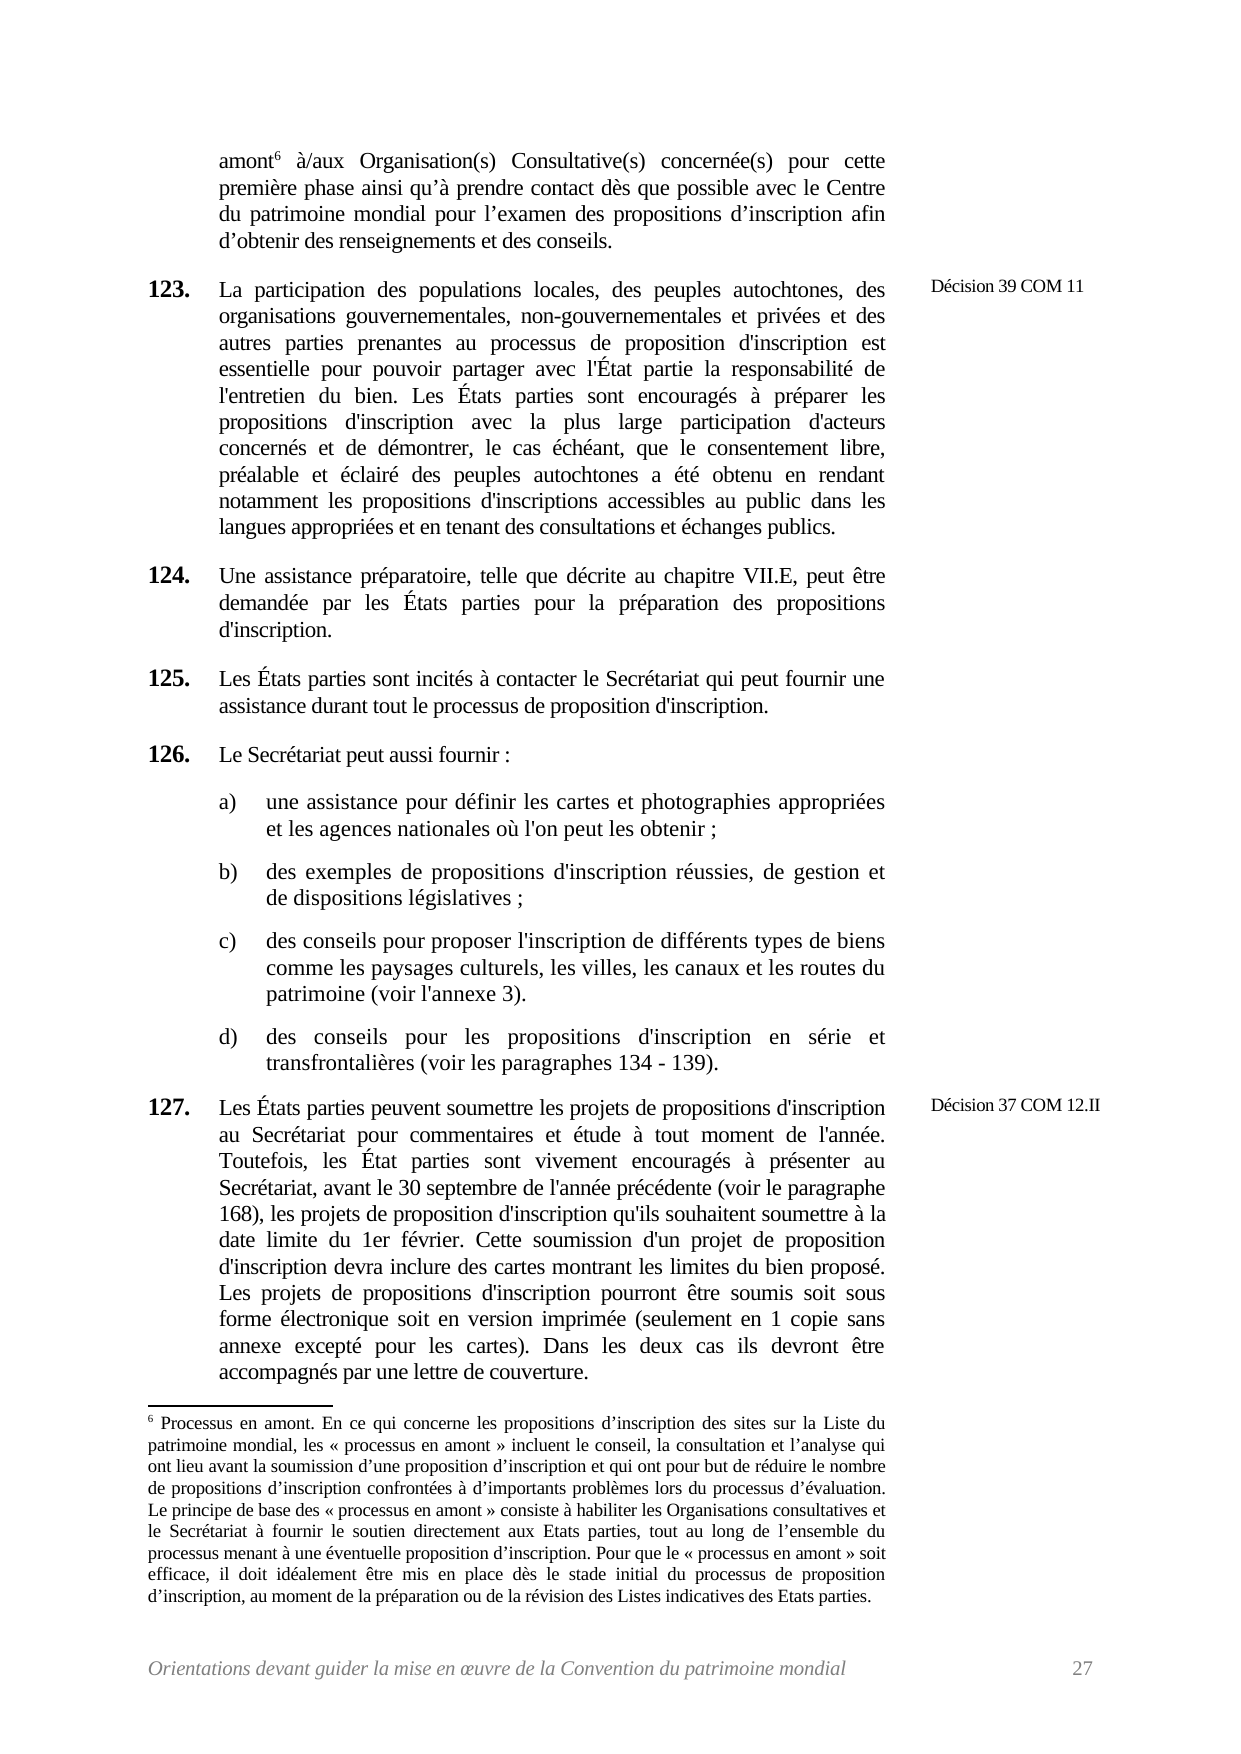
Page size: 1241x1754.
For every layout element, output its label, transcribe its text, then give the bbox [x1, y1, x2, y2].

list Le Secrétariat peut aussi fournir : [148, 739, 886, 768]
list des conseils pour proposer l'inscription de différents types de biens comme les paysages culturels, les villes, les canaux et les routes du patrimoine (voir l'annexe 3). [218, 927, 886, 1006]
list des exemples de propositions d'inscription réussies, de gestion et de dispositions législatives ; [218, 858, 886, 911]
list Les États parties peuvent soumettre les projets de propositions d'inscription au Secrétariat pour commentaires et étude à tout moment de l'année. Toutefois, les État parties sont vivement encouragés à présenter au Secrétariat, avant le 30 septembre de l'année précédente (voir le paragraphe 168), les projets de proposition d'inscription qu'ils souhaitent soumettre à la date limite du 1er février. Cette soumission d'un projet de proposition d'inscription devra inclure des cartes montrant les limites du bien proposé. Les projets de propositions d'inscription pourront être soumis soit sous forme électronique soit en version imprimée (seulement en 1 copie sans annexe excepté pour les cartes). Dans les deux cas ils devront être accompagnés par une lettre de couverture. [148, 1092, 886, 1384]
list Les États parties sont incités à contacter le Secrétariat qui peut fournir une assistance durant tout le processus de proposition d'inscription. [148, 663, 886, 718]
list Une assistance préparatoire, telle que décrite au chapitre VII.E, peut être demandée par les États parties pour la préparation des propositions d'inscription. [148, 561, 886, 642]
list une assistance pour définir les cartes et photographies appropriées et les agences nationales où l'on peut les obtenir ; [218, 788, 886, 841]
list des conseils pour les propositions d'inscription en série et transfrontalières (voir les paragraphes 134 - 139). [218, 1023, 886, 1076]
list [148, 148, 886, 253]
list La participation des populations locales, des peuples autochtones, des organisations gouvernementales, non-gouvernementales et privées et des autres parties prenantes au processus de proposition d'inscription est essentielle pour pouvoir partager avec l'État partie la responsabilité de l'entretien du bien. Les États parties sont encouragés à préparer les propositions d'inscription avec la plus large participation d'acteurs concernés et de démontrer, le cas échéant, que le consentement libre, préalable et éclairé des peuples autochtones a été obtenu en rendant notamment les propositions d'inscriptions accessibles au public dans les langues appropriées et en tenant des consultations et échanges publics. [148, 274, 886, 540]
